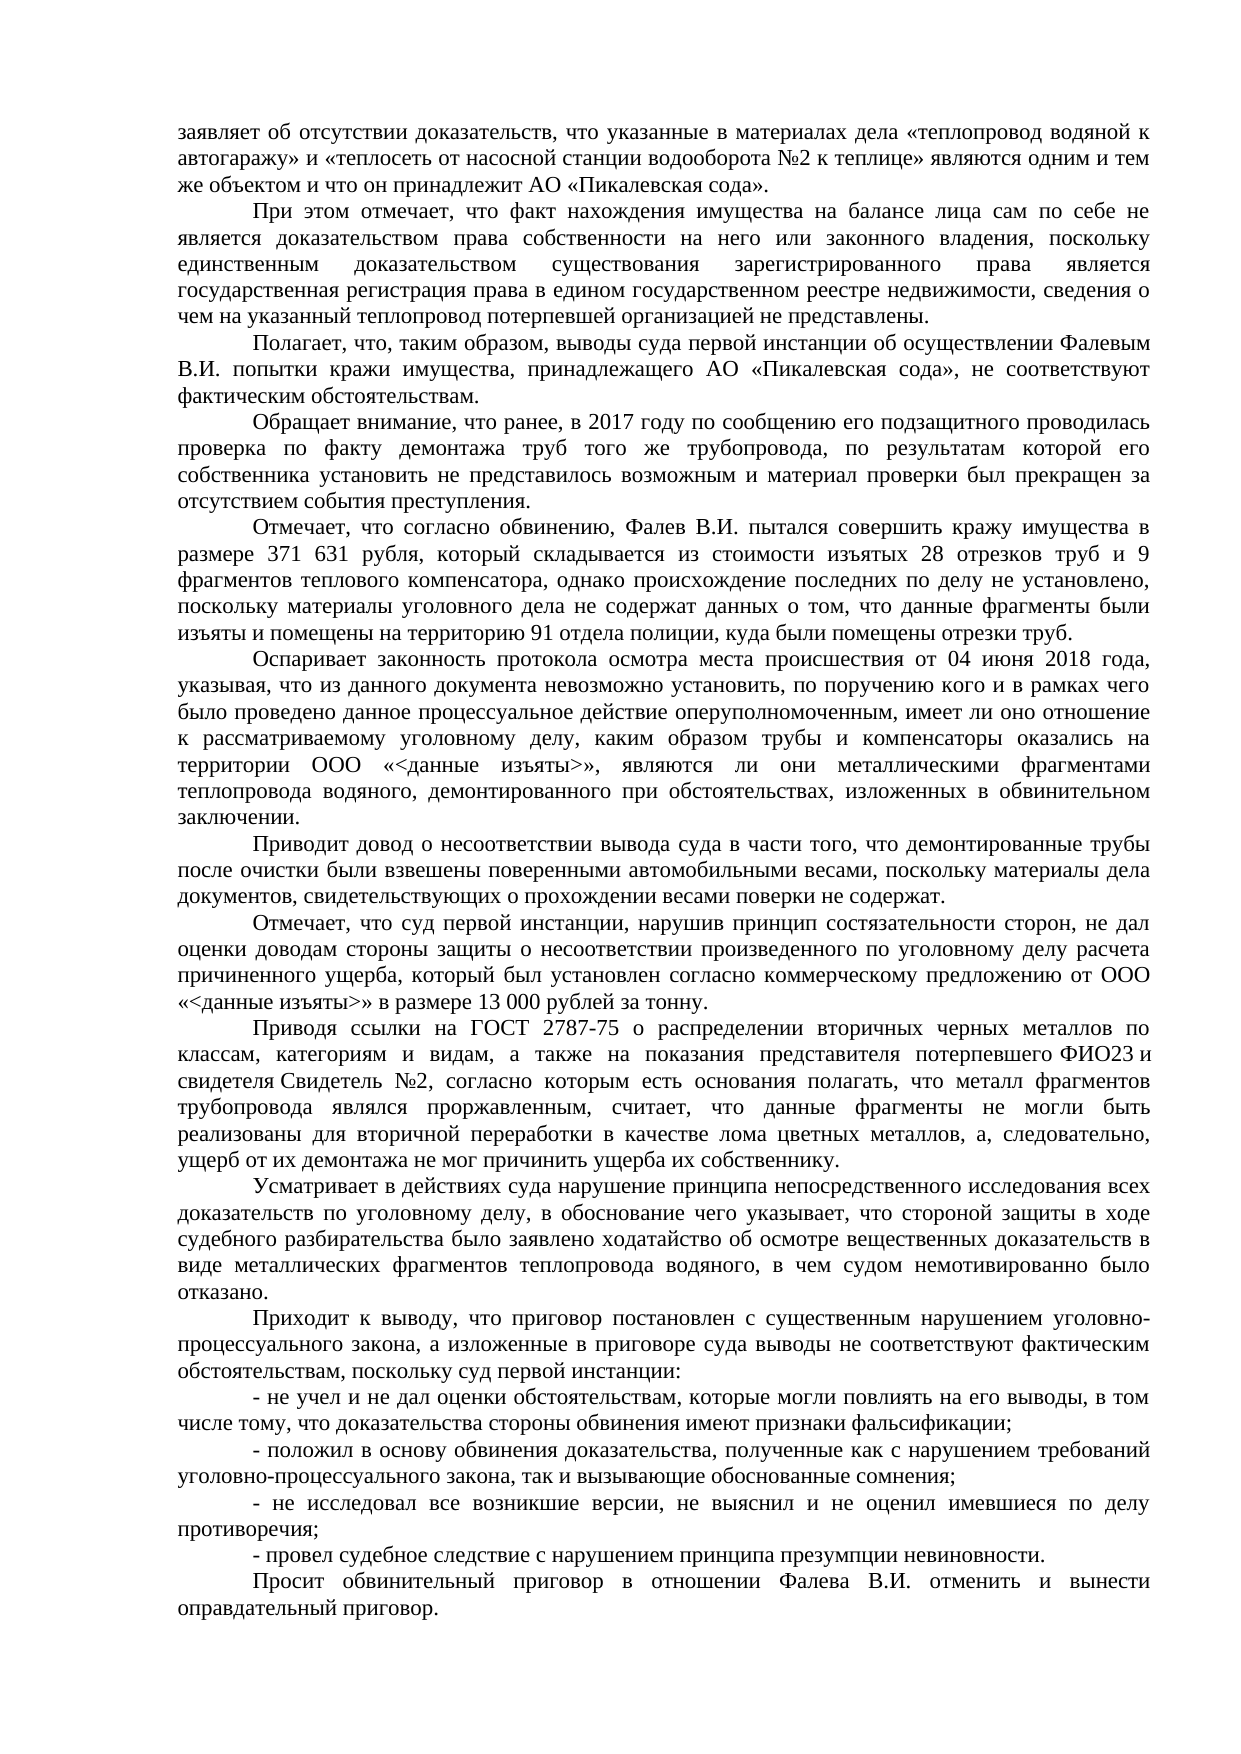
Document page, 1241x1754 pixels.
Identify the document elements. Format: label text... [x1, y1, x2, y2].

text Просит обвинительный приговор в отношении Фалева В.И. отменить и вынести оправдательный приговор. [177, 1568, 1152, 1620]
text При этом отмечает, что факт нахождения имущества на балансе лица сам по себе не является доказательством права собственности на него или законного владения, поскольку единственным доказательством существования зарегистрированного права является государственная регистрация права в едином государственном реестре недвижимости, сведения о чем на указанный теплопровод потерпевшей организацией не представлены. [177, 197, 1152, 329]
text Приводит довод о несоответствии вывода суда в части того, что демонтированные трубы после очистки были взвешены поверенными автомобильными весами, поскольку материалы дела документов, свидетельствующих о прохождении весами поверки не содержат. [177, 830, 1152, 909]
text Приходит к выводу, что приговор постановлен с существенным нарушением уголовно-процессуального закона, а изложенные в приговоре суда выводы не соответствуют фактическим обстоятельствам, поскольку суд первой инстанции: [177, 1304, 1152, 1383]
text Приводя ссылки на ГОСТ 2787-75 о распределении вторичных черных металлов по классам, категориям и видам, а также на показания представителя потерпевшего ФИО23 и свидетеля Свидетель №2, согласно которым есть основания полагать, что металл фрагментов трубопровода являлся проржавленным, считает, что данные фрагменты не могли быть реализованы для вторичной переработки в качестве лома цветных металлов, а, следовательно, ущерб от их демонтажа не мог причинить ущерба их собственнику. [177, 1014, 1152, 1172]
text Отмечает, что суд первой инстанции, нарушив принцип состязательности сторон, не дал оценки доводам стороны защиты о несоответствии произведенного по уголовному делу расчета причиненного ущерба, который был установлен согласно коммерческому предложению от ООО «<данные изъяты>» в размере 13 000 рублей за тонну. [177, 909, 1152, 1014]
text Отмечает, что согласно обвинению, Фалев В.И. пытался совершить кражу имущества в размере 371 631 рубля, который складывается из стоимости изъятых 28 отрезков труб и 9 фрагментов теплового компенсатора, однако происхождение последних по делу не установлено, поскольку материалы уголовного дела не содержат данных о том, что данные фрагменты были изъяты и помещены на территорию 91 отдела полиции, куда были помещены отрезки труб. [177, 513, 1152, 645]
text Усматривает в действиях суда нарушение принципа непосредственного исследования всех доказательств по уголовному делу, в обоснование чего указывает, что стороной защиты в ходе судебного разбирательства было заявлено ходатайство об осмотре вещественных доказательств в виде металлических фрагментов теплопровода водяного, в чем судом немотивированно было отказано. [177, 1172, 1152, 1304]
text Оспаривает законность протокола осмотра места происшествия от 04 июня 2018 года, указывая, что из данного документа невозможно установить, по поручению кого и в рамках чего было проведено данное процессуальное действие оперуполномоченным, имеет ли оно отношение к рассматриваемому уголовному делу, каким образом трубы и компенсаторы оказались на территории ООО «<данные изъяты>», являются ли они металлическими фрагментами теплопровода водяного, демонтированного при обстоятельствах, изложенных в обвинительном заключении. [177, 645, 1152, 830]
text Обращает внимание, что ранее, в 2017 году по сообщению его подзащитного проводилась проверка по факту демонтажа труб того же трубопровода, по результатам которой его собственника установить не представилось возможным и материал проверки был прекращен за отсутствием события преступления. [177, 408, 1152, 513]
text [177, 118, 1152, 197]
text - положил в основу обвинения доказательства, полученные как с нарушением требований уголовно-процессуального закона, так и вызывающие обоснованные сомнения; [177, 1436, 1152, 1488]
text - провел судебное следствие с нарушением принципа презумпции невиновности. [177, 1541, 1152, 1568]
text - не исследовал все возникшие версии, не выяснил и не оценил имевшиеся по делу противоречия; [177, 1488, 1152, 1541]
text - не учел и не дал оценки обстоятельствам, которые могли повлиять на его выводы, в том числе тому, что доказательства стороны обвинения имеют признаки фальсификации; [177, 1383, 1152, 1436]
text Полагает, что, таким образом, выводы суда первой инстанции об осуществлении Фалевым В.И. попытки кражи имущества, принадлежащего АО «Пикалевская сода», не соответствуют фактическим обстоятельствам. [177, 329, 1152, 408]
